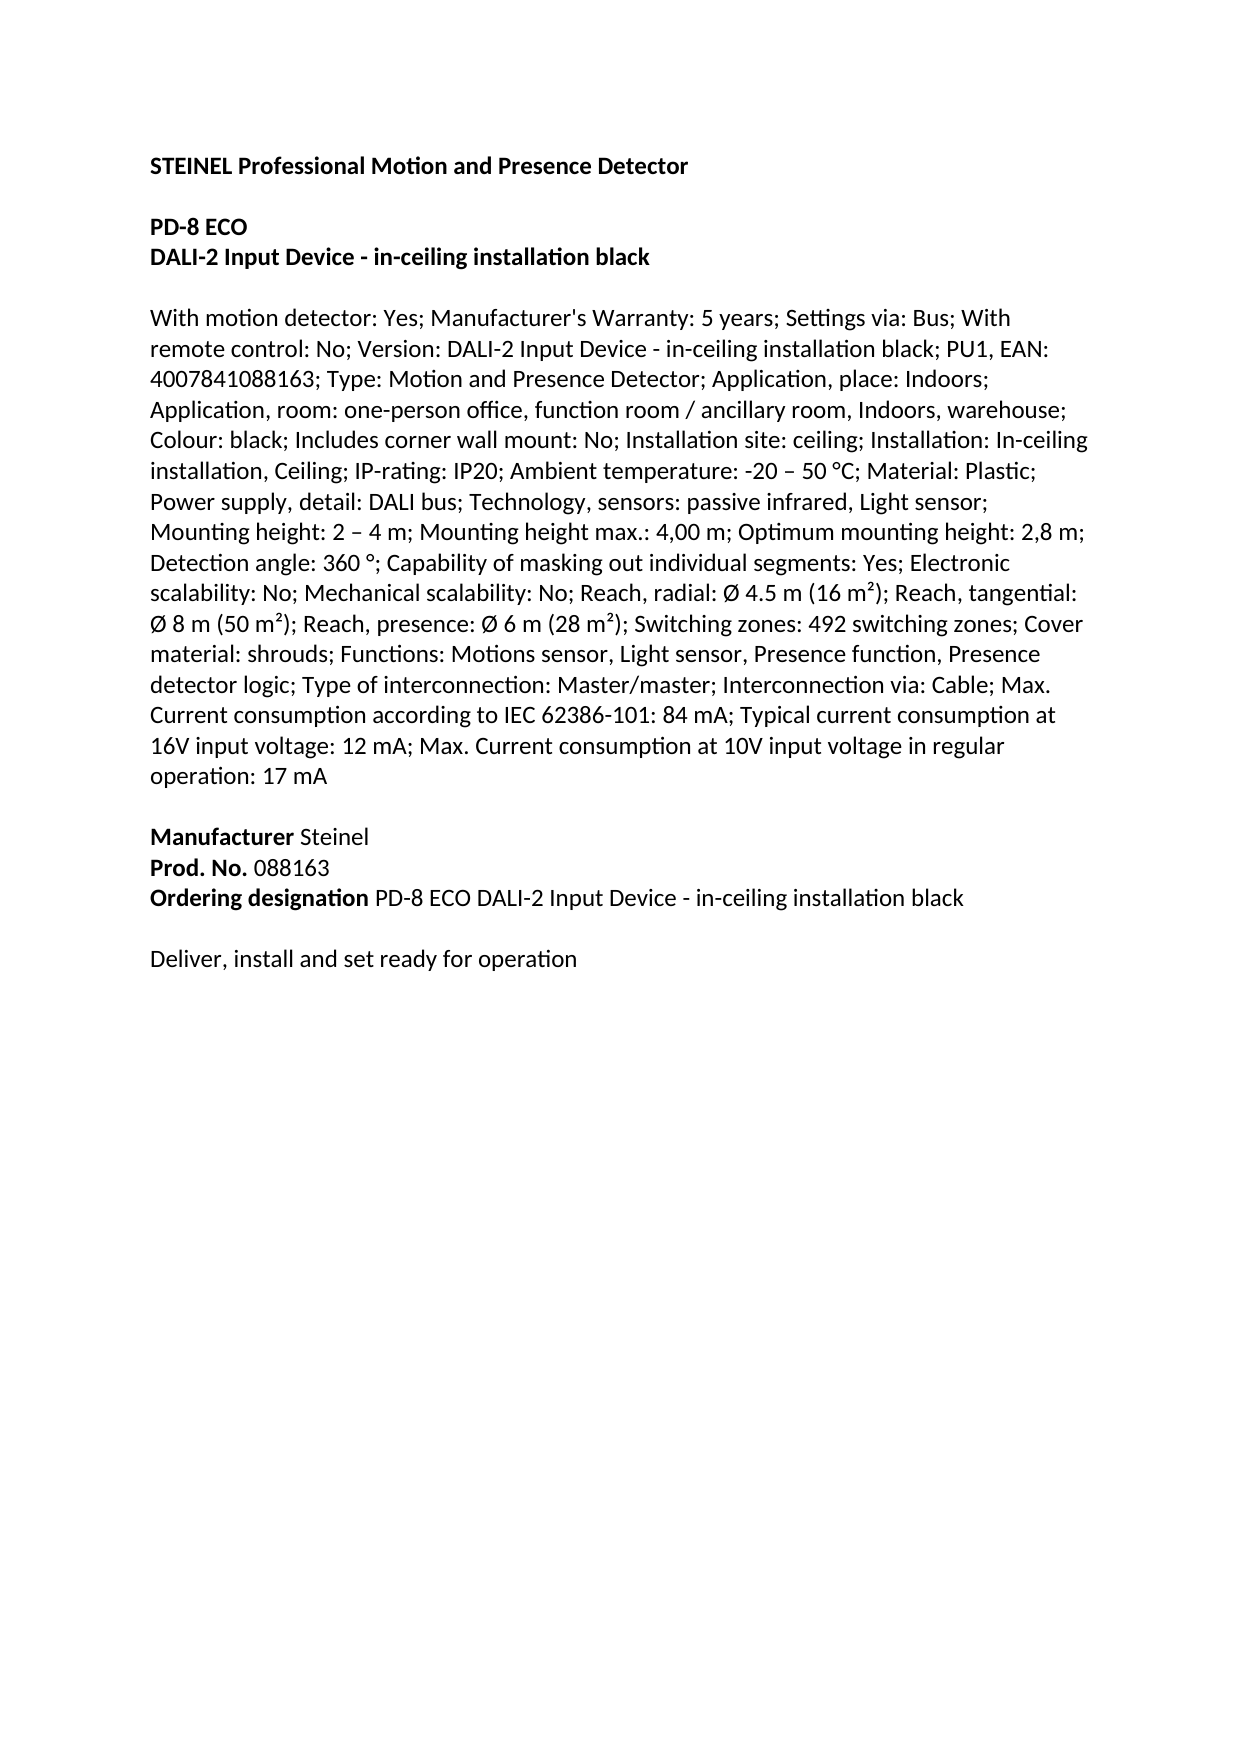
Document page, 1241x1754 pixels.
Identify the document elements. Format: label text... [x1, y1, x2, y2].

text PD-8 ECO [150, 211, 1090, 242]
text Manufacturer Steinel [150, 821, 1090, 852]
text Ordering designation PD-8 ECO DALI-2 Input Device - in-ceiling installation black [150, 882, 1090, 913]
text DALI-2 Input Device - in-ceiling installation black [150, 242, 1090, 272]
text Prod. No. 088163 [150, 852, 1090, 882]
text STEINEL Professional Motion and Presence Detector [150, 150, 1090, 181]
text With motion detector: Yes; Manufacturer's Warranty: 5 years; Settings via: Bus; With remote control: No; Version: DALI-2 Input Device - in-ceiling installation black; PU1, EAN: 4007841088163; Type: Motion and Presence Detector; Application, place: Indoors; Application, room: one-person office, function room / ancillary room, Indoors, warehouse; Colour: black; Includes corner wall mount: No; Installation site: ceiling; Installation: In-ceiling installation, Ceiling; IP-rating: IP20; Ambient temperature: -20 – 50 °C; Material: Plastic; Power supply, detail: DALI bus; Technology, sensors: passive infrared, Light sensor; Mounting height: 2 – 4 m; Mounting height max.: 4,00 m; Optimum mounting height: 2,8 m; Detection angle: 360 °; Capability of masking out individual segments: Yes; Electronic scalability: No; Mechanical scalability: No; Reach, radial: Ø 4.5 m (16 m²); Reach, tangential: Ø 8 m (50 m²); Reach, presence: Ø 6 m (28 m²); Switching zones: 492 switching zones; Cover material: shrouds; Functions: Motions sensor, Light sensor, Presence function, Presence detector logic; Type of interconnection: Master/master; Interconnection via: Cable; Max. Current consumption according to IEC 62386-101: 84 mA; Typical current consumption at 16V input voltage: 12 mA; Max. Current consumption at 10V input voltage in regular operation: 17 mA [150, 303, 1090, 791]
text Deliver, install and set ready for operation [150, 943, 1090, 974]
